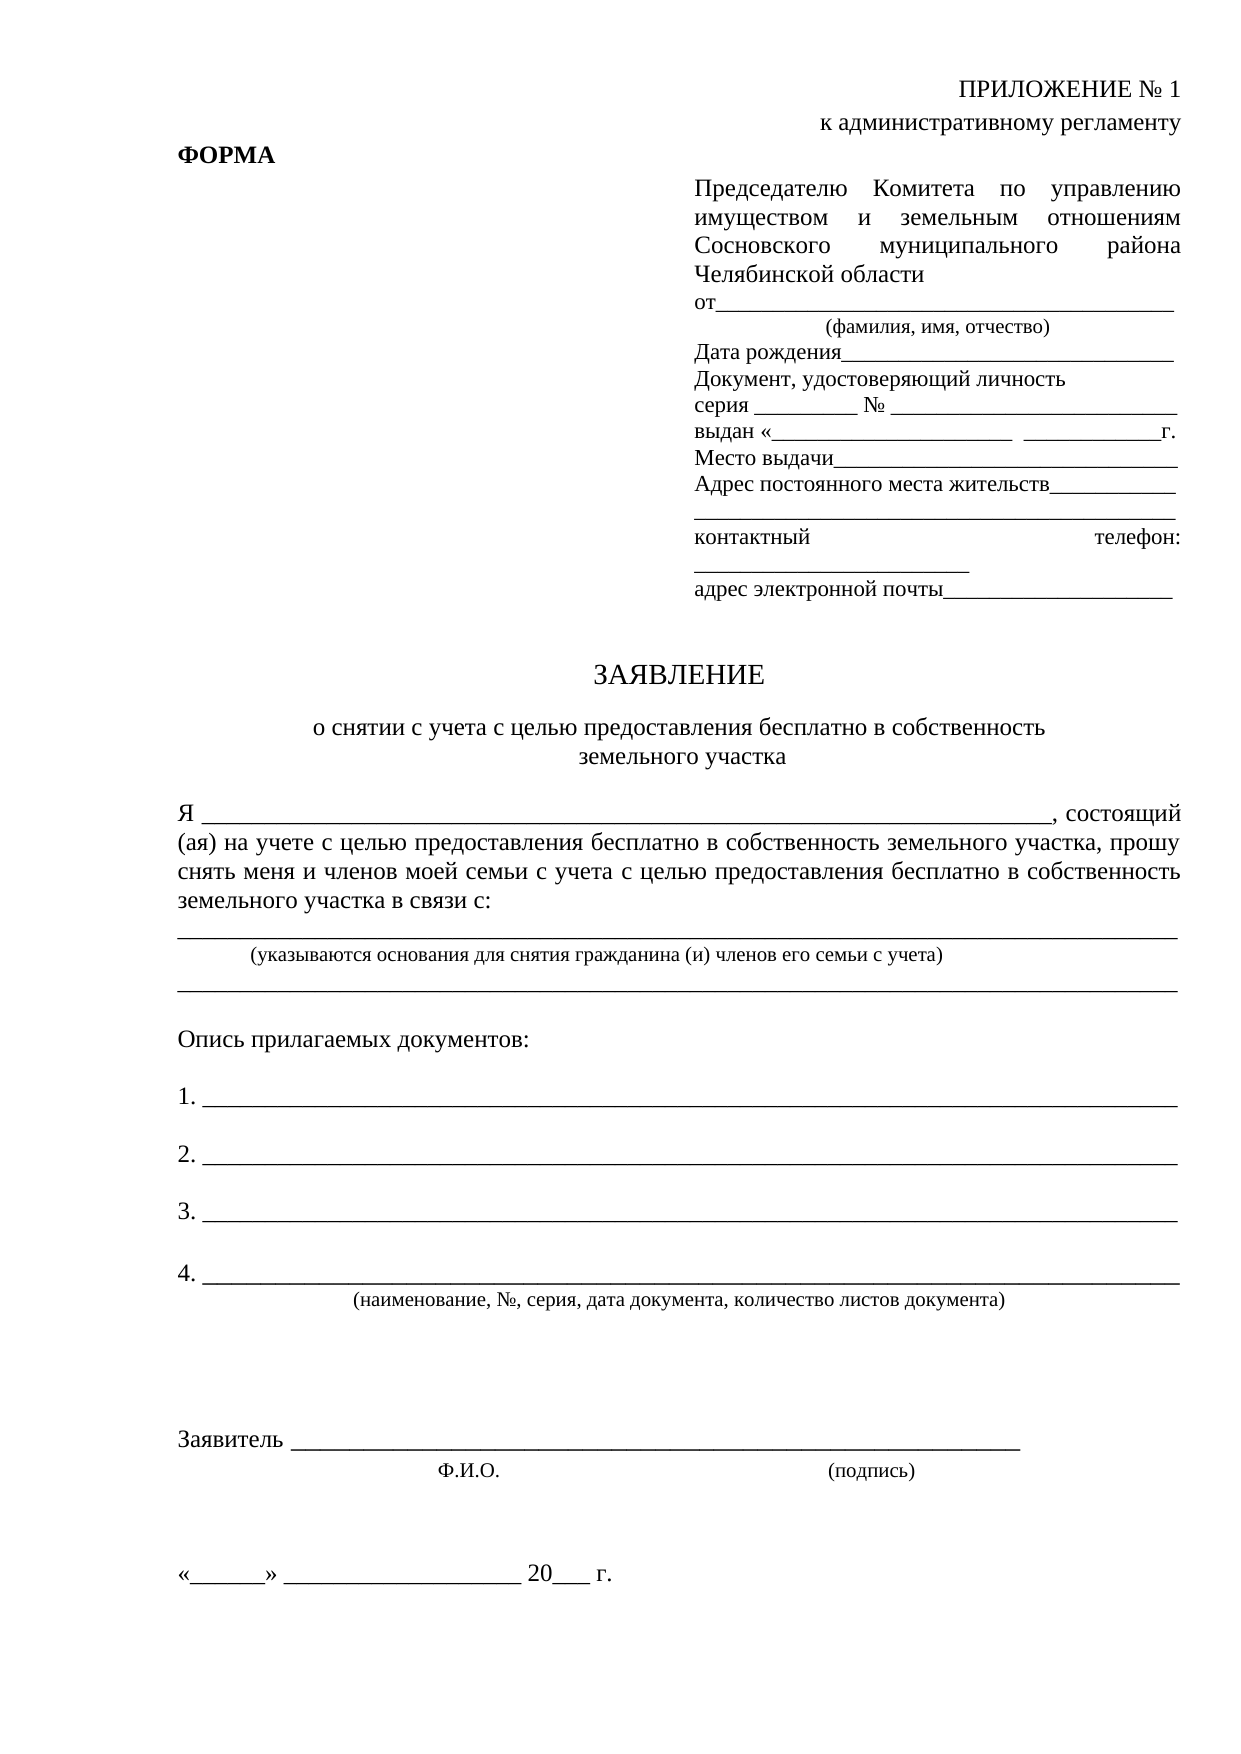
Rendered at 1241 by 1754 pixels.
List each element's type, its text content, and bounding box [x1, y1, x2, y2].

text Адрес постоянного места жительств___________ [694, 470, 1181, 496]
text 2. ______________________________________________________________________________ [177, 1139, 1181, 1168]
text Опись прилагаемых документов: [177, 1024, 1181, 1053]
text серия _________ № _________________________ [694, 391, 1181, 417]
text Председателю Комитета по управлению имуществом и земельным отношениям Сосновского муниципального района Челябинской области [694, 173, 1181, 288]
text (фамилия, имя, отчество) [694, 314, 1181, 338]
text Документ, удостоверяющий личность [694, 365, 1181, 391]
text земельного участка [177, 741, 1181, 770]
text Ф.И.О. (подпись) [177, 1458, 1181, 1482]
text __________________________________________ [694, 496, 1181, 523]
text 1. ______________________________________________________________________________ [177, 1081, 1181, 1110]
text ФОРМА [177, 140, 1181, 169]
text (указываются основания для снятия гражданина (и) членов его семьи с учета) [177, 942, 1181, 966]
text ________________________________________________________________________________ [177, 913, 1181, 942]
text от________________________________________ [694, 288, 1181, 314]
text Заявитель __________________________________________________ [177, 1420, 1181, 1453]
text 3. ______________________________________________________________________________ [177, 1196, 1181, 1225]
text Место выдачи______________________________ [694, 444, 1181, 470]
text ПРИЛОЖЕНИЕ № 1 [177, 74, 1181, 103]
text к административному регламенту [177, 107, 1181, 136]
text (наименование, №, серия, дата документа, количество листов документа) [177, 1287, 1181, 1311]
text Дата рождения_____________________________ [694, 338, 1181, 365]
text выдан «_____________________ ____________г. [694, 417, 1181, 444]
text адрес электронной почты____________________ [694, 576, 1181, 602]
text Я ____________________________________________________________________, состоящий (ая) на учете c целью предоставления бесплатно в собственность земельного участка, прошу снять меня и членов моей семьи с учета c целью предоставления бесплатно в собственность земельного участка в связи с: [177, 798, 1181, 913]
text ЗАЯВЛЕНИЕ [177, 657, 1181, 691]
text 4. ___________________________________________________________________ [177, 1254, 1181, 1287]
text контактный телефон: ________________________ [694, 523, 1181, 576]
text «______» ___________________ 20___ г. [177, 1558, 1181, 1586]
text о снятии с учета c целью предоставления бесплатно в собственность [177, 712, 1181, 741]
text ________________________________________________________________________________ [177, 966, 1181, 995]
